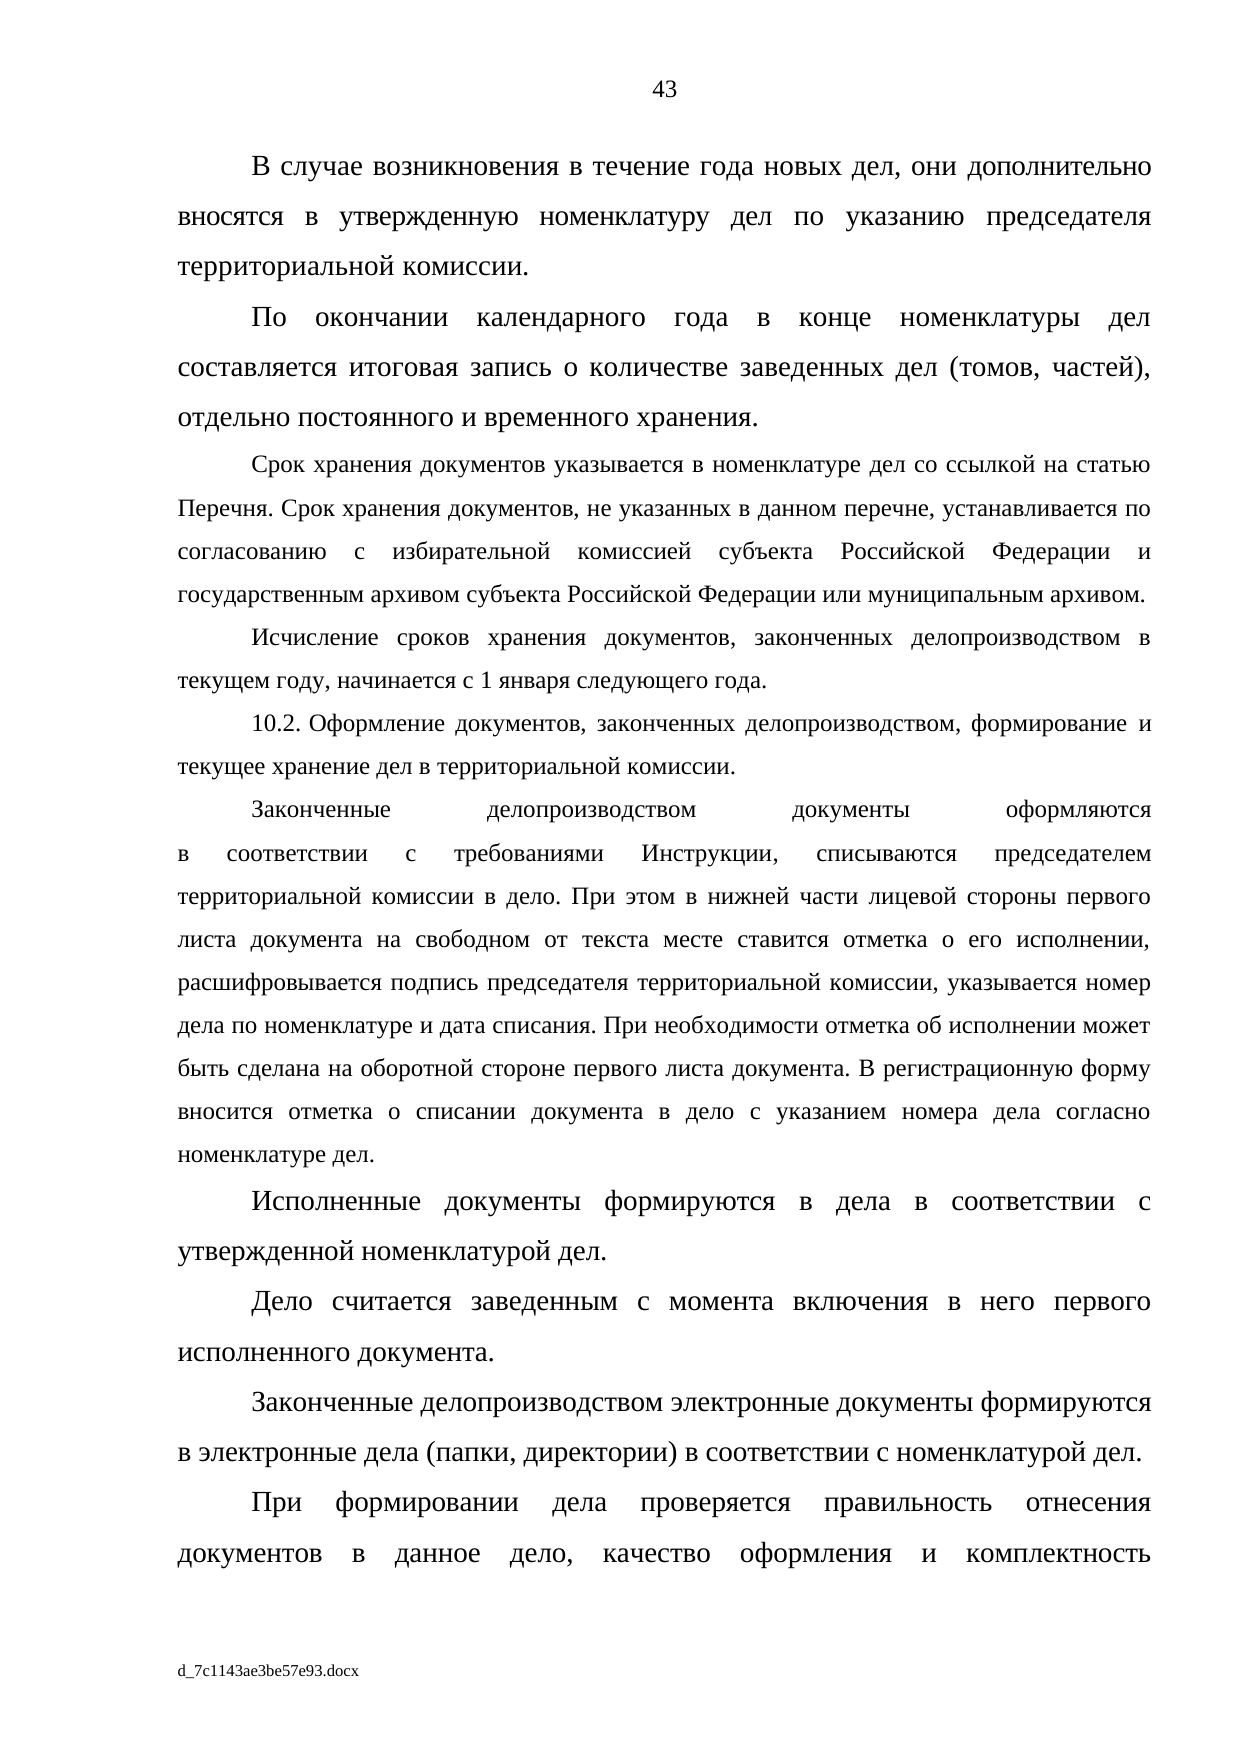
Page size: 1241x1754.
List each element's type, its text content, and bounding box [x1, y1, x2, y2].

text Дело считается заведенным с момента включения в него первого исполненного документа. [177, 1283, 1152, 1367]
text Законченные делопроизводством электронные документы формируются в электронные дела (папки, директории) в соответствии с номенклатурой дел. [177, 1384, 1152, 1468]
text Законченные делопроизводством документы оформляются в соответствии с требованиями Инструкции, списываются председателем территориальной комиссии в дело. При этом в нижней части лицевой стороны первого листа документа на свободном от текста месте ставится отметка о его исполнении, расшифровывается подпись председателя территориальной комиссии, указывается номер дела по номенклатуре и дата списания. При необходимости отметка об исполнении может быть сделана на оборотной стороне первого листа документа. В регистрационную форму вносится отметка о списании документа в дело с указанием номера дела согласно номенклатуре дел. [177, 794, 1152, 1168]
text Исполненные документы формируются в дела в соответствии с утвержденной номенклатурой дел. [177, 1183, 1152, 1267]
text В случае возникновения в течение года новых дел, они дополнительно вносятся в утвержденную номенклатуру дел по указанию председателя территориальной комиссии. [177, 148, 1152, 282]
text 10.2. Оформление документов, законченных делопроизводством, формирование и текущее хранение дел в территориальной комиссии. [177, 708, 1152, 780]
text По окончании календарного года в конце номенклатуры дел составляется итоговая запись о количестве заведенных дел (томов, частей), отдельно постоянного и временного хранения. [177, 299, 1152, 433]
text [177, 1484, 1152, 1568]
text Исчисление сроков хранения документов, законченных делопроизводством в текущем году, начинается с 1 января следующего года. [177, 622, 1152, 694]
text Срок хранения документов указывается в номенклатуре дел со ссылкой на статью Перечня. Срок хранения документов, не указанных в данном перечне, устанавливается по согласованию с избирательной комиссией субъекта Российской Федерации и государственным архивом субъекта Российской Федерации или муниципальным архивом. [177, 449, 1152, 608]
